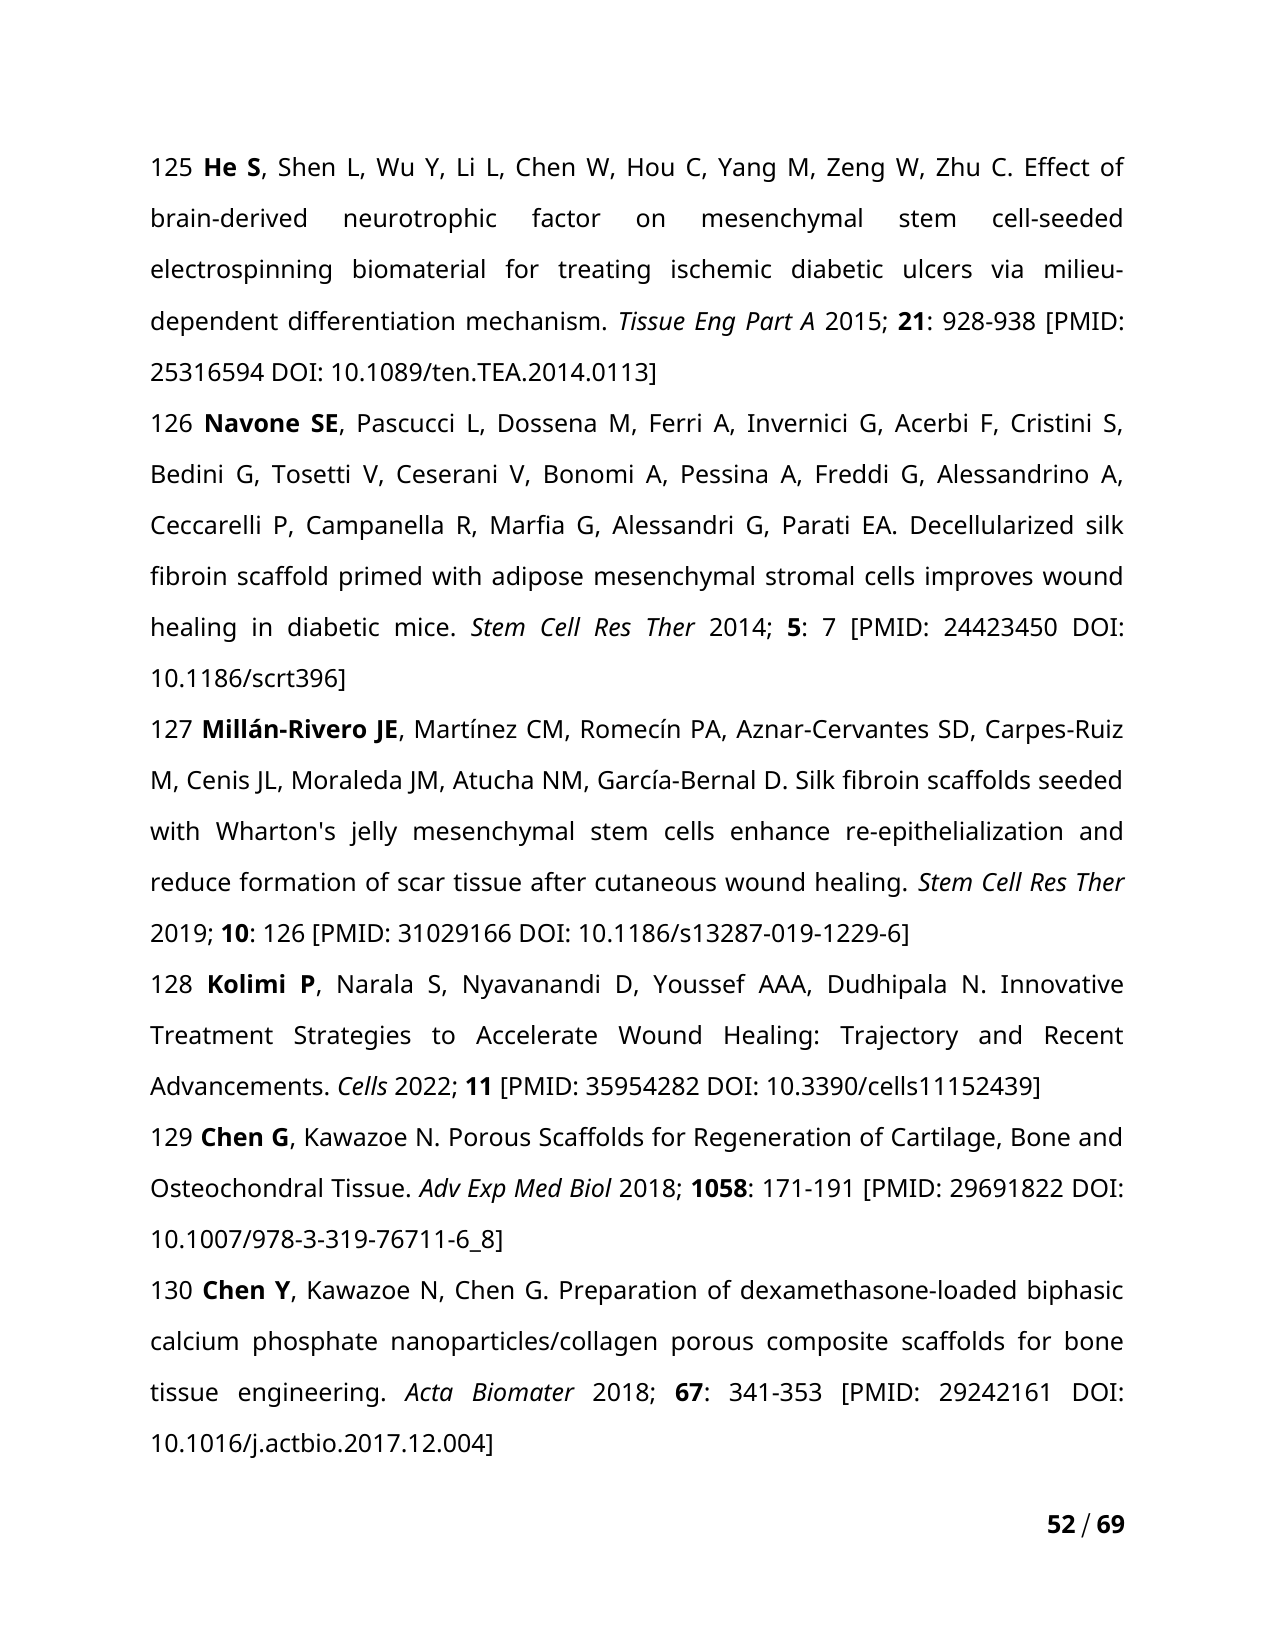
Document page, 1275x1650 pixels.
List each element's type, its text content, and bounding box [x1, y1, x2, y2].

text 126 Navone SE, Pascucci L, Dossena M, Ferri A, Invernici G, Acerbi F, Cristini S, Bedini G, Tosetti V, Ceserani V, Bonomi A, Pessina A, Freddi G, Alessandrino A, Ceccarelli P, Campanella R, Marfia G, Alessandri G, Parati EA. Decellularized silk fibroin scaffold primed with adipose mesenchymal stromal cells improves wound healing in diabetic mice. Stem Cell Res Ther 2014; 5: 7 [PMID: 24423450 DOI: 10.1186/scrt396] [150, 405, 1125, 694]
text 130 Chen Y, Kawazoe N, Chen G. Preparation of dexamethasone-loaded biphasic calcium phosphate nanoparticles/collagen porous composite scaffolds for bone tissue engineering. Acta Biomater 2018; 67: 341-353 [PMID: 29242161 DOI: 10.1016/j.actbio.2017.12.004] [150, 1273, 1125, 1460]
text 129 Chen G, Kawazoe N. Porous Scaffolds for Regeneration of Cartilage, Bone and Osteochondral Tissue. Adv Exp Med Biol 2018; 1058: 171-191 [PMID: 29691822 DOI: 10.1007/978-3-319-76711-6_8] [150, 1120, 1125, 1256]
text 127 Millán-Rivero JE, Martínez CM, Romecín PA, Aznar-Cervantes SD, Carpes-Ruiz M, Cenis JL, Moraleda JM, Atucha NM, García-Bernal D. Silk fibroin scaffolds seeded with Wharton's jelly mesenchymal stem cells enhance re-epithelialization and reduce formation of scar tissue after cutaneous wound healing. Stem Cell Res Ther 2019; 10: 126 [PMID: 31029166 DOI: 10.1186/s13287-019-1229-6] [150, 711, 1125, 950]
text 128 Kolimi P, Narala S, Nyavanandi D, Youssef AAA, Dudhipala N. Innovative Treatment Strategies to Accelerate Wound Healing: Trajectory and Recent Advancements. Cells 2022; 11 [PMID: 35954282 DOI: 10.3390/cells11152439] [150, 967, 1125, 1103]
text 125 He S, Shen L, Wu Y, Li L, Chen W, Hou C, Yang M, Zeng W, Zhu C. Effect of brain-derived neurotrophic factor on mesenchymal stem cell-seeded electrospinning biomaterial for treating ischemic diabetic ulcers via milieu-dependent differentiation mechanism. Tissue Eng Part A 2015; 21: 928-938 [PMID: 25316594 DOI: 10.1089/ten.TEA.2014.0113] [150, 150, 1125, 388]
